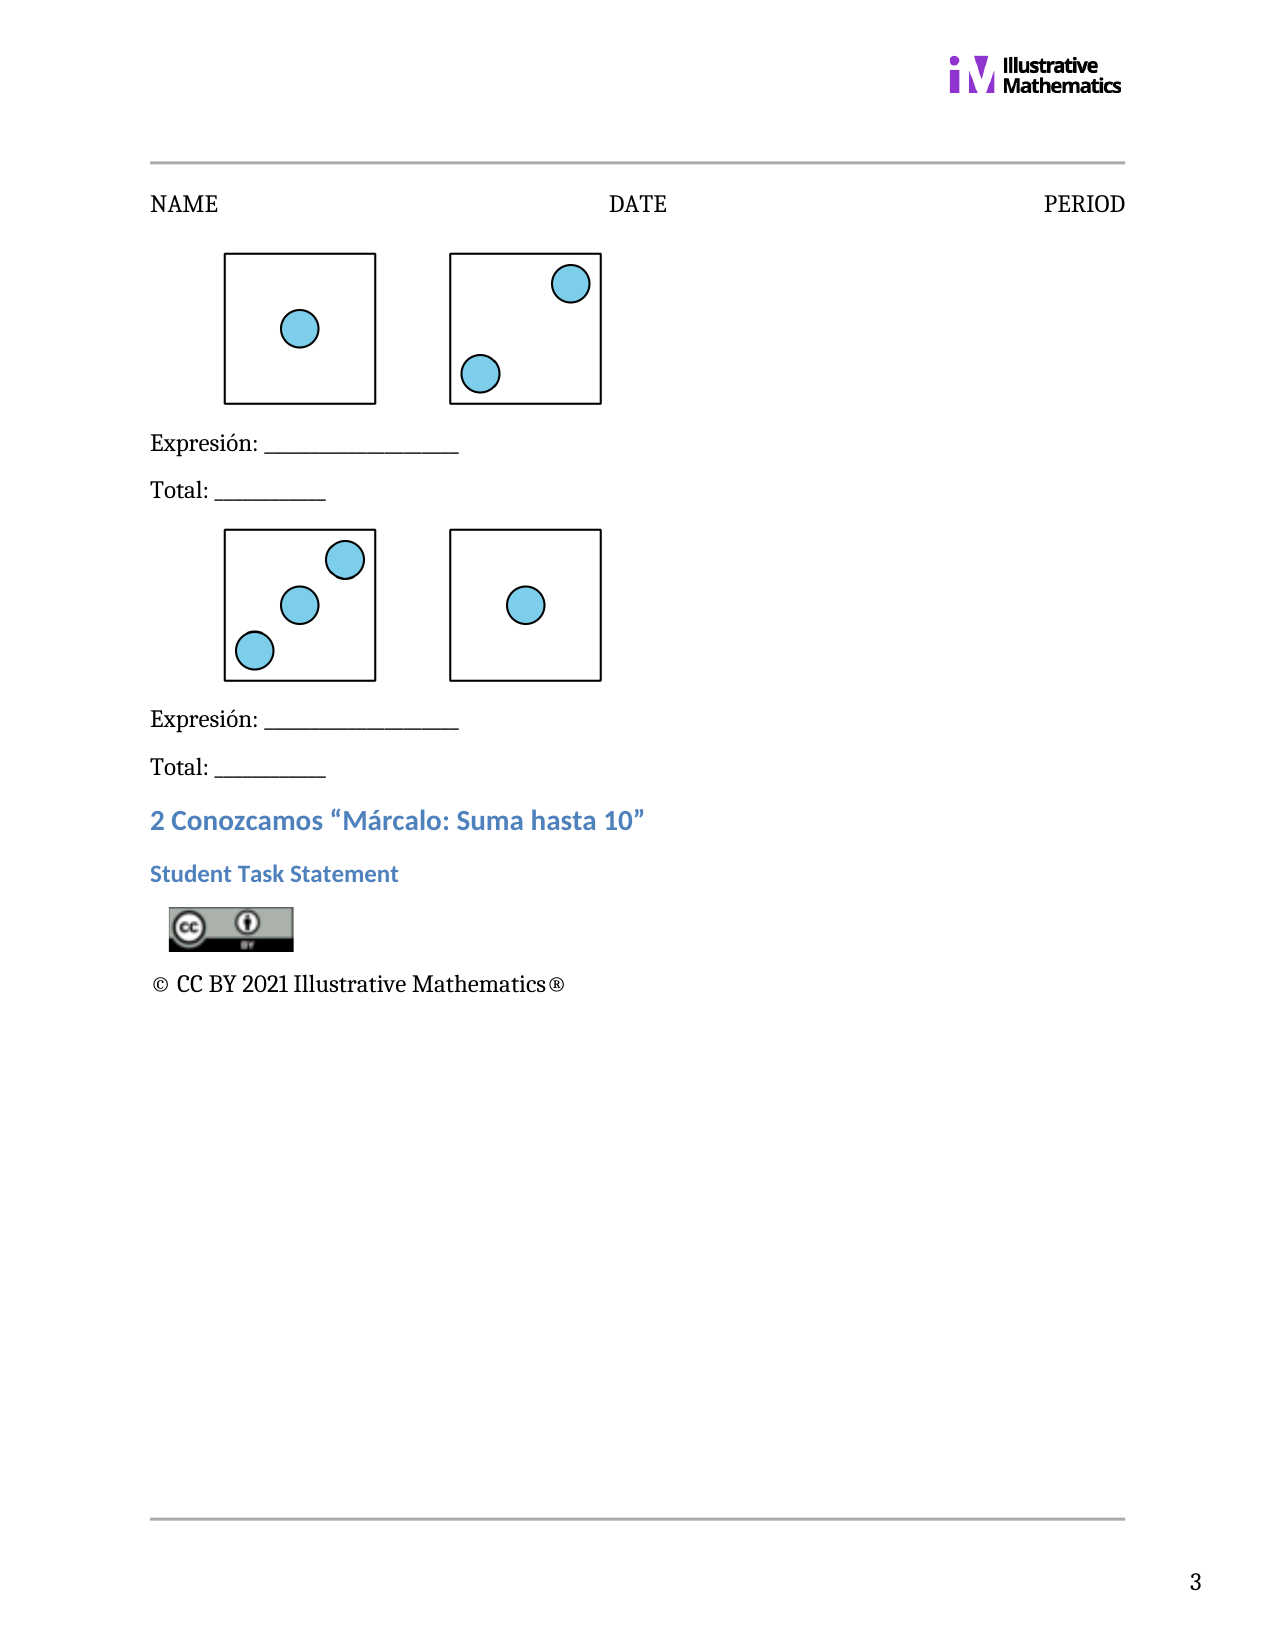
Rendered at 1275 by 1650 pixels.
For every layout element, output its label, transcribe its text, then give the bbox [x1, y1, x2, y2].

text © CC BY 2021 Illustrative Mathematics® [150, 970, 1125, 999]
text Expresión: _____________________ [150, 429, 1125, 457]
subtitle 2 Conozcamos “Márcalo: Suma hasta 10” [150, 802, 1125, 838]
text Total: ____________ [150, 476, 1125, 505]
picture [168, 247, 657, 410]
picture [168, 523, 657, 687]
picture [168, 907, 294, 952]
picture [949, 55, 1121, 93]
text Total: ____________ [150, 752, 1125, 781]
text Expresión: _____________________ [150, 705, 1125, 734]
subtitle Student Task Statement [150, 858, 1125, 889]
